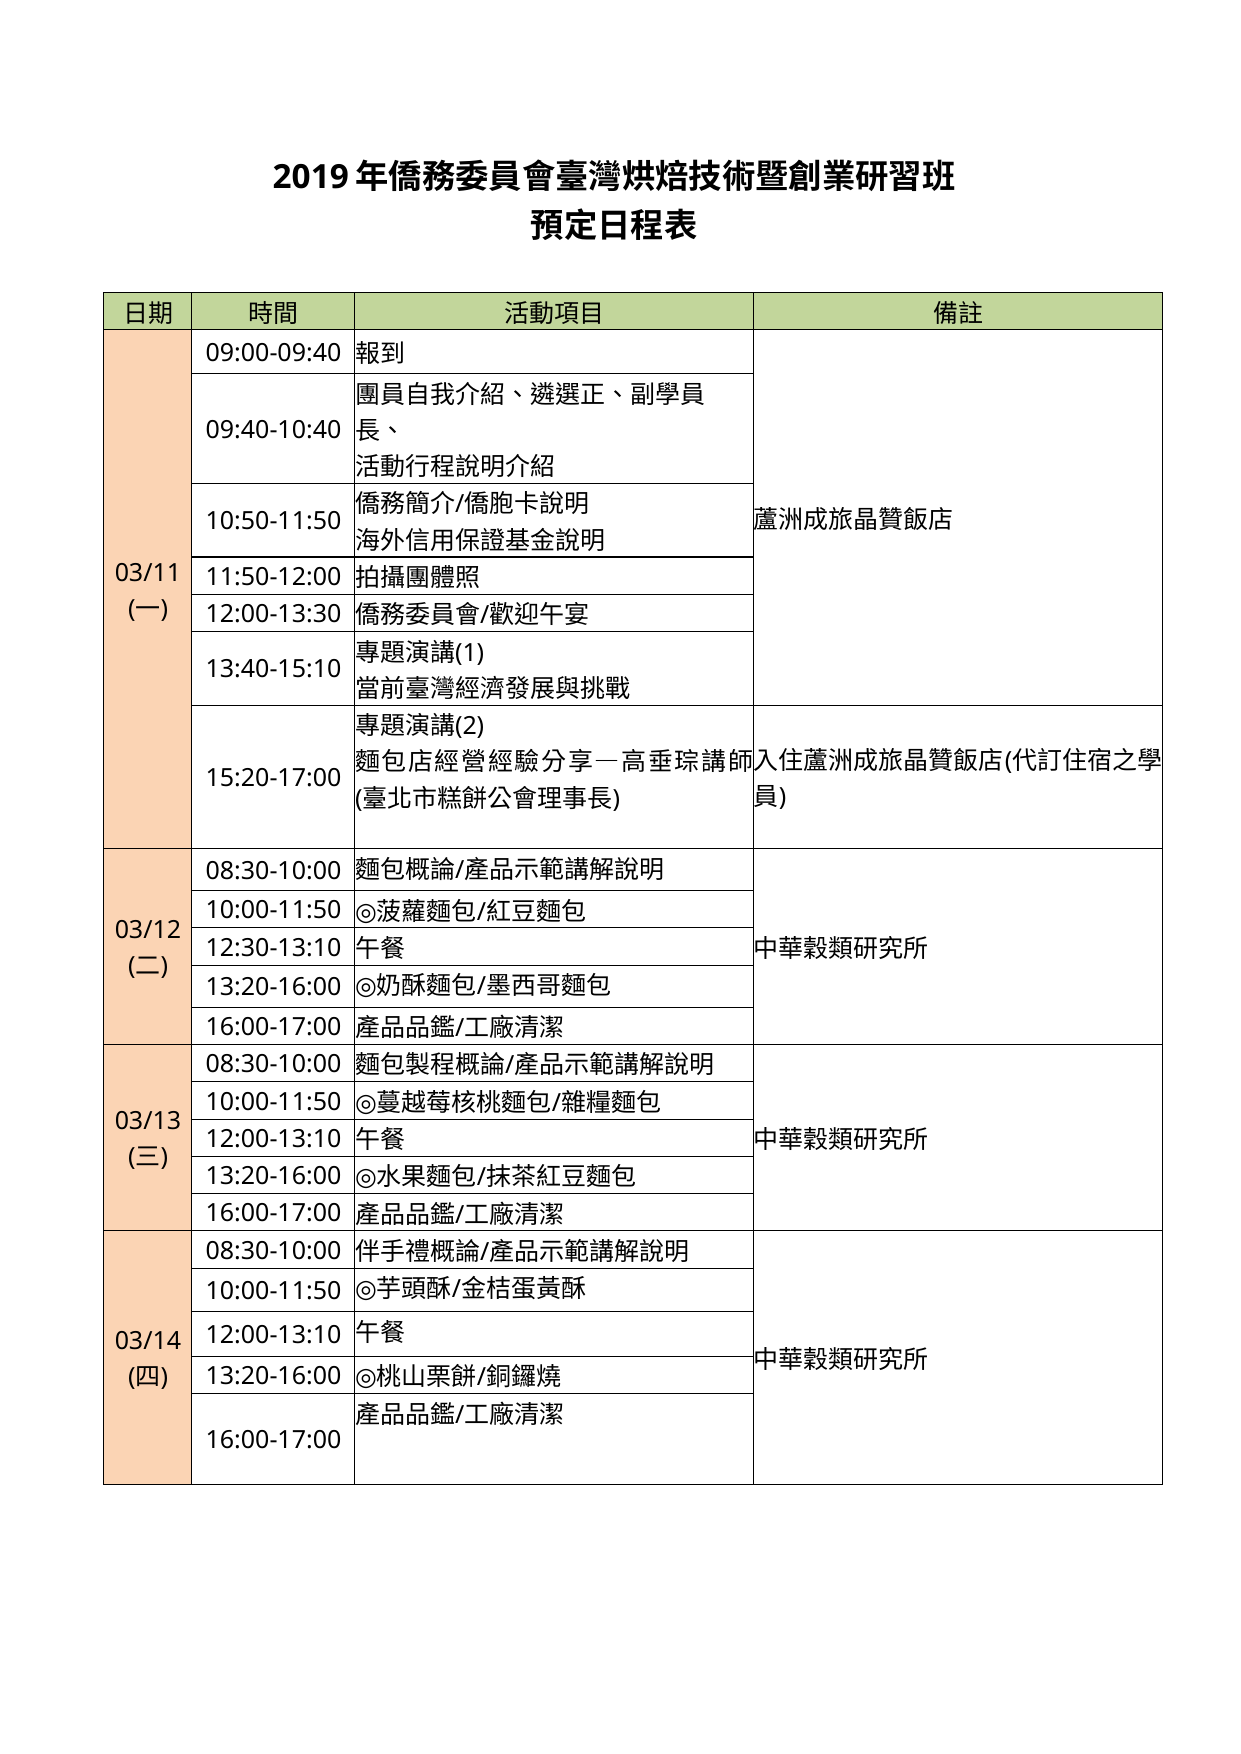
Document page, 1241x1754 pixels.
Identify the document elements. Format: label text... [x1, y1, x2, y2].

table_cell 11:50-12:00 [192, 558, 354, 594]
table_cell ◎水果麵包/抹茶紅豆麵包 [355, 1157, 753, 1193]
table_cell 03/12 (二) [104, 849, 191, 1044]
table_cell 12:00-13:30 [192, 595, 354, 631]
table_cell 午餐 [355, 1312, 753, 1356]
table_header 備註 [754, 293, 1162, 329]
table_cell ◎菠蘿麵包/紅豆麵包 [355, 891, 753, 927]
table_cell ◎芋頭酥/金桔蛋黃酥 [355, 1269, 753, 1311]
table_cell 產品品鑑/工廠清潔 [355, 1008, 753, 1044]
table_cell 專題演講(2) 麵包店經營經驗分享—高垂琮講師(臺北市糕餅公會理事長) [355, 706, 753, 848]
table_cell 拍攝團體照 [355, 558, 753, 594]
table_cell 08:30-10:00 [192, 1231, 354, 1268]
table_cell 午餐 [355, 928, 753, 964]
table_cell 中華穀類研究所 [754, 1231, 1162, 1484]
table_cell 13:40-15:10 [192, 632, 354, 704]
table_cell 團員自我介紹、遴選正、副學員長、 活動行程說明介紹 [355, 374, 753, 483]
table_cell 12:30-13:10 [192, 928, 354, 964]
table_cell 中華穀類研究所 [754, 849, 1162, 1044]
table_cell ◎奶酥麵包/墨西哥麵包 [355, 966, 753, 1007]
table_cell 15:20-17:00 [192, 706, 354, 848]
text 預定日程表 [177, 198, 1051, 247]
table_cell 13:20-16:00 [192, 966, 354, 1007]
table_cell 專題演講(1) 當前臺灣經濟發展與挑戰 [355, 632, 753, 704]
table_cell 中華穀類研究所 [754, 1045, 1162, 1230]
table_cell 08:30-10:00 [192, 1045, 354, 1081]
text 2019年僑務委員會臺灣烘焙技術暨創業研習班 [177, 150, 1051, 198]
table_cell 12:00-13:10 [192, 1120, 354, 1156]
table_cell 16:00-17:00 [192, 1394, 354, 1484]
table_cell 蘆洲成旅晶贊飯店 [754, 330, 1162, 704]
table_cell 麵包概論/產品示範講解說明 [355, 849, 753, 890]
table_cell 報到 [355, 330, 753, 373]
table_header 時間 [192, 293, 354, 329]
table_cell 麵包製程概論/產品示範講解說明 [355, 1045, 753, 1081]
table_cell 10:00-11:50 [192, 1082, 354, 1118]
table_cell 午餐 [355, 1120, 753, 1156]
table_cell 10:00-11:50 [192, 891, 354, 927]
table_cell 03/14 (四) [104, 1231, 191, 1484]
table_cell 16:00-17:00 [192, 1194, 354, 1230]
table_cell 09:00-09:40 [192, 330, 354, 373]
table_cell 10:00-11:50 [192, 1269, 354, 1311]
table_cell 03/13 (三) [104, 1045, 191, 1230]
table_cell 僑務委員會/歡迎午宴 [355, 595, 753, 631]
table_cell 產品品鑑/工廠清潔 [355, 1194, 753, 1230]
table_cell ◎桃山栗餅/銅鑼燒 [355, 1357, 753, 1393]
table_cell 09:40-10:40 [192, 374, 354, 483]
table_cell 13:20-16:00 [192, 1157, 354, 1193]
table_header 活動項目 [355, 293, 753, 329]
table_cell 12:00-13:10 [192, 1312, 354, 1356]
table_cell 產品品鑑/工廠清潔 [355, 1394, 753, 1484]
table_cell 13:20-16:00 [192, 1357, 354, 1393]
table_cell 10:50-11:50 [192, 484, 354, 556]
table_cell 僑務簡介/僑胞卡說明 海外信用保證基金說明 [355, 484, 753, 556]
table_cell 伴手禮概論/產品示範講解說明 [355, 1231, 753, 1268]
table_cell 03/11 (一) [104, 330, 191, 848]
table_header 日期 [104, 293, 191, 329]
table_cell 16:00-17:00 [192, 1008, 354, 1044]
table_cell 入住蘆洲成旅晶贊飯店(代訂住宿之學員) [754, 706, 1162, 848]
table_cell ◎蔓越莓核桃麵包/雜糧麵包 [355, 1082, 753, 1118]
table_cell 08:30-10:00 [192, 849, 354, 890]
